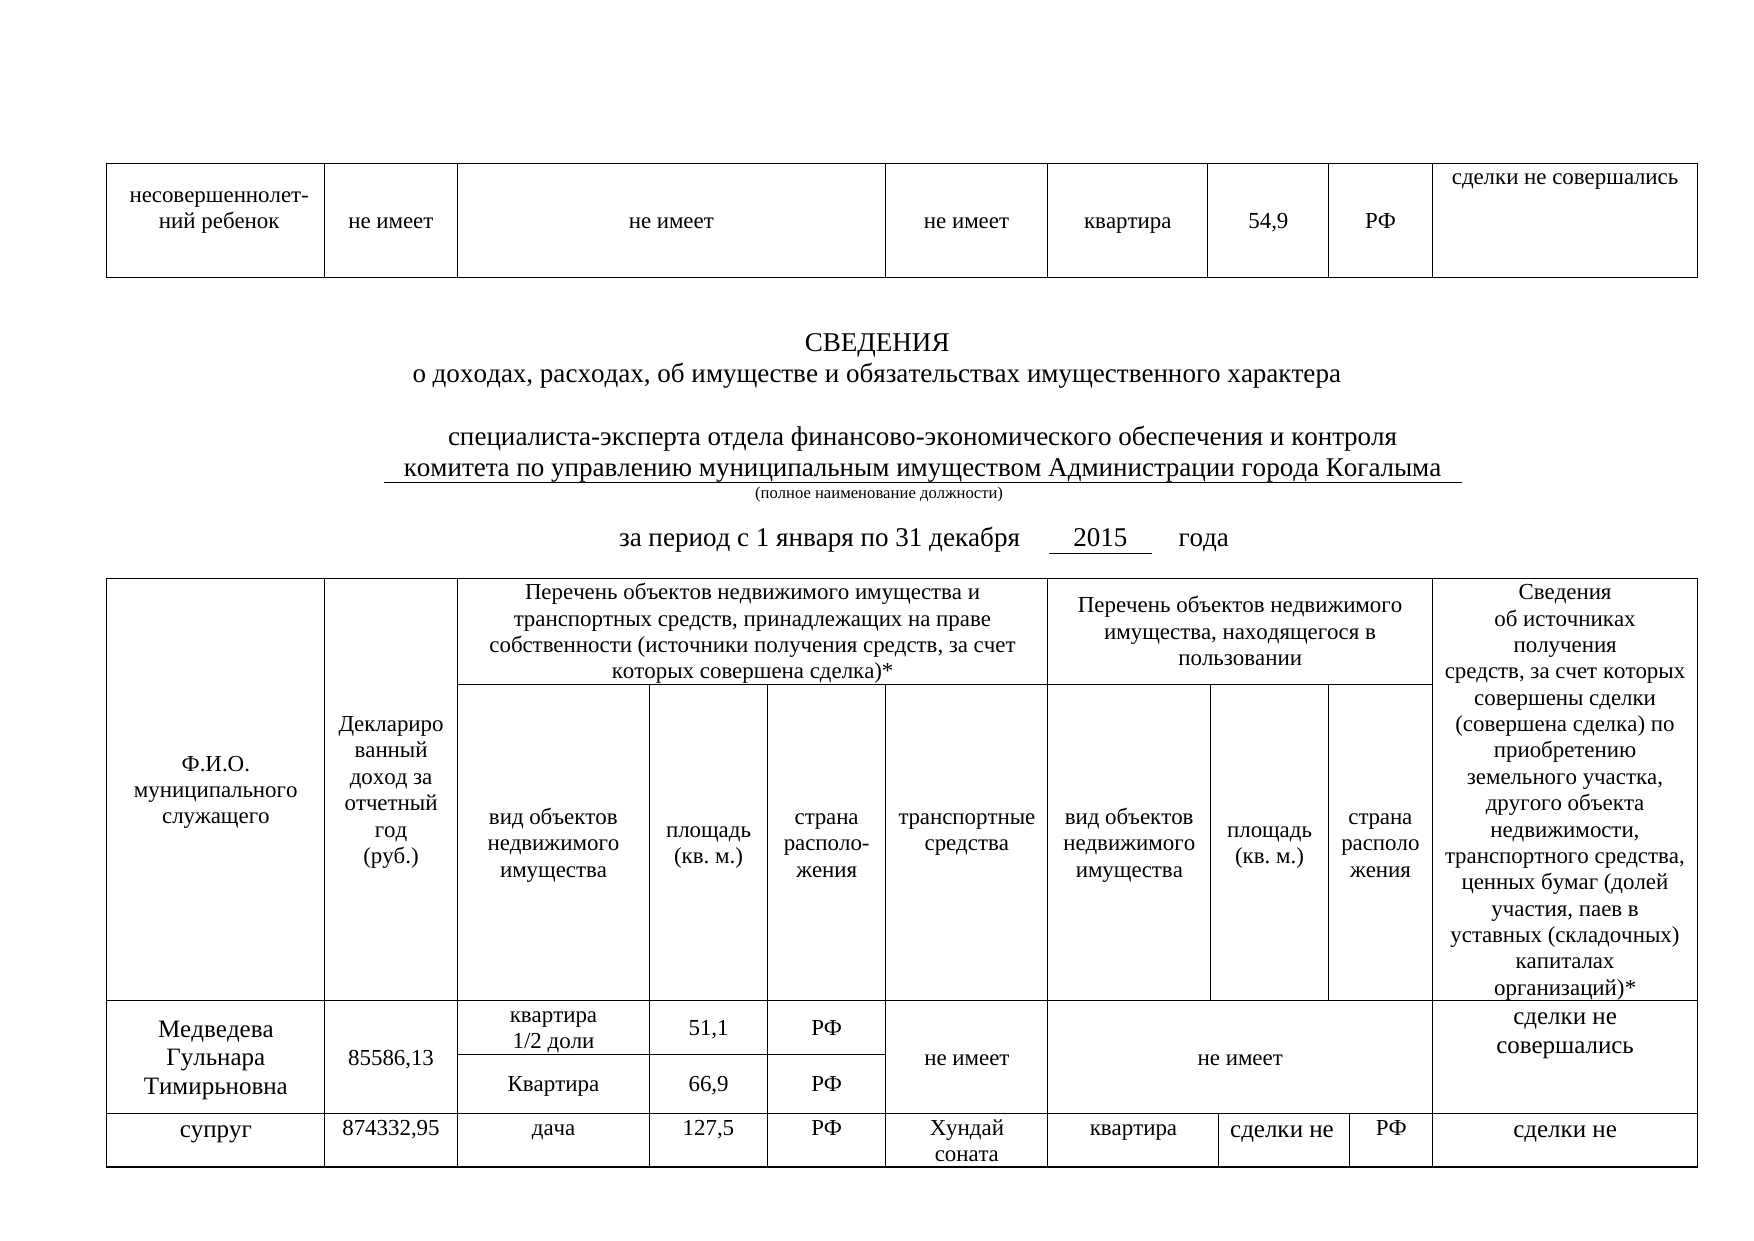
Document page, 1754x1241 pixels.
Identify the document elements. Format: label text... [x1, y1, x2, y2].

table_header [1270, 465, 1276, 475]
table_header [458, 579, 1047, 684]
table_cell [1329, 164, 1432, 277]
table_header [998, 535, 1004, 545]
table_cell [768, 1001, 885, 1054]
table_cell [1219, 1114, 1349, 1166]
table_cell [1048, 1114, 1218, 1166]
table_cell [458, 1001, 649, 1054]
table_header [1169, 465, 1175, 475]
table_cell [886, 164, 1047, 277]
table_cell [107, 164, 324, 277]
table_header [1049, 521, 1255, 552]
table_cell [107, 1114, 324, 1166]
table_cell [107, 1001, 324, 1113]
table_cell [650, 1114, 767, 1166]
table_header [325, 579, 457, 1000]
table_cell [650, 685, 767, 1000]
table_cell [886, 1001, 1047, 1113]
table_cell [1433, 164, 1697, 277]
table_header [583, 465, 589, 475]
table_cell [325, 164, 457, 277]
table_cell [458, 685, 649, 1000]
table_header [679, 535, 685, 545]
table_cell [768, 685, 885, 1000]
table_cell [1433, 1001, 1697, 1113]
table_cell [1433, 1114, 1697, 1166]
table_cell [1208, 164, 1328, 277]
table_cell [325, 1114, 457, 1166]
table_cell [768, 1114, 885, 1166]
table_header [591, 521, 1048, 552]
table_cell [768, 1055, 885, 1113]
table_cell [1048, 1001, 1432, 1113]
text (полное наименование должности) [118, 483, 1636, 502]
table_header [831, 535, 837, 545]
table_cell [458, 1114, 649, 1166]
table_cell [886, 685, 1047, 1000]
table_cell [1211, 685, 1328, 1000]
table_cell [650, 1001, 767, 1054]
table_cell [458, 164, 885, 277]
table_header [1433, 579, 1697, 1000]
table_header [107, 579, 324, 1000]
text о доходах, расходах, об имуществе и обязательствах имущественного характера [118, 357, 1636, 388]
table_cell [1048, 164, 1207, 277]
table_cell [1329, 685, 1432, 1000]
text Сведения [118, 326, 1636, 357]
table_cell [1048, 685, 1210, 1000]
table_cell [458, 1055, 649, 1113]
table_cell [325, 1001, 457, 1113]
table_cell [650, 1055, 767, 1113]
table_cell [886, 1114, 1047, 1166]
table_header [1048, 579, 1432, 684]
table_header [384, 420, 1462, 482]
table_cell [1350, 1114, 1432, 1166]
